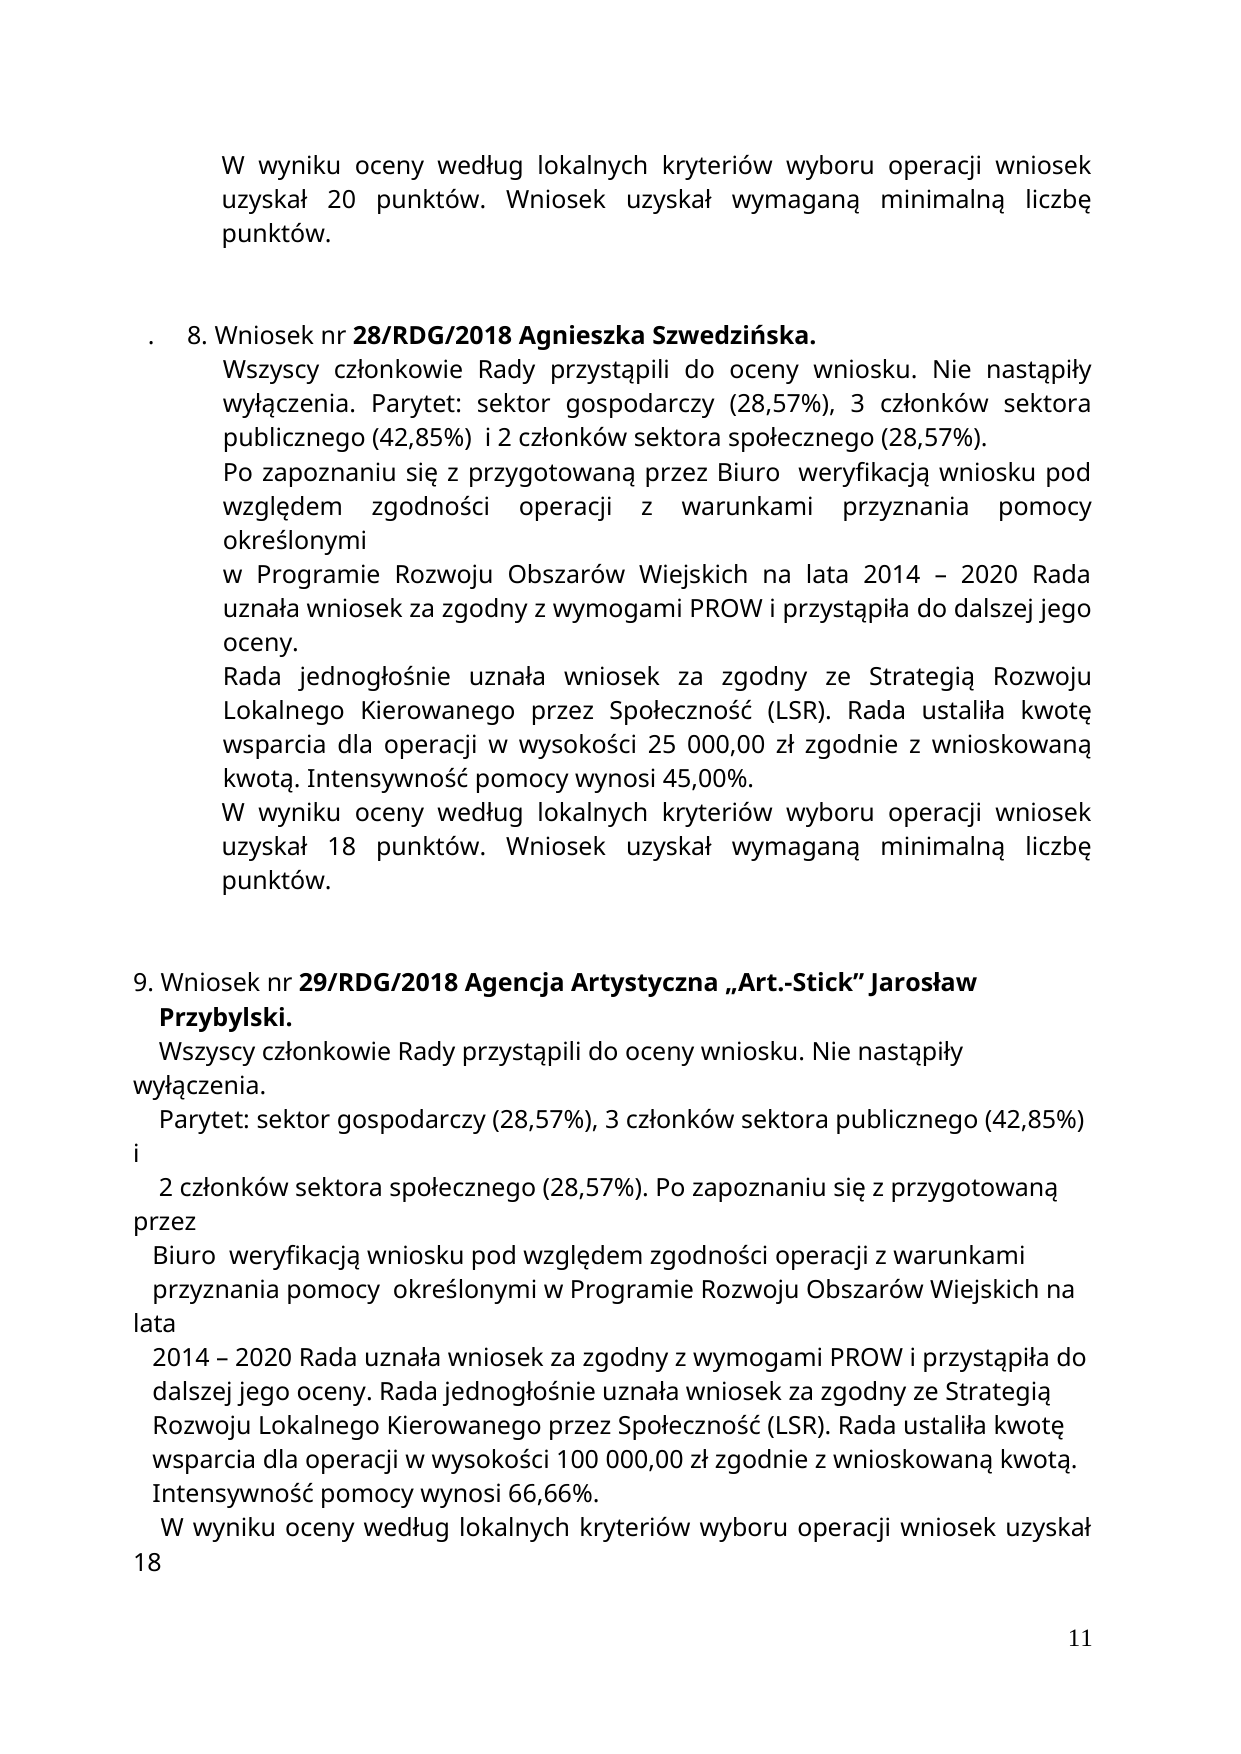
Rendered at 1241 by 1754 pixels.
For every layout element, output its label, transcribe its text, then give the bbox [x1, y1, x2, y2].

text Biuro weryfikacją wniosku pod względem zgodności operacji z warunkami [133, 1238, 1093, 1272]
text 2014 – 2020 Rada uznała wniosek za zgodny z wymogami PROW i przystąpiła do [133, 1340, 1093, 1374]
text W wyniku oceny według lokalnych kryteriów wyboru operacji wniosek uzyskał 18 [133, 1510, 1093, 1578]
text przyznania pomocy określonymi w Programie Rozwoju Obszarów Wiejskich na lata [133, 1272, 1093, 1340]
text Intensywność pomocy wynosi 66,66%. [133, 1476, 1093, 1510]
list Wszyscy członkowie Rady przystąpili do oceny wniosku. Nie nastąpiły wyłączenia. Parytet: sektor gospodarczy (28,57%), 3 członków sektora publicznego (42,85%) i 2 członków sektora społecznego (28,57%). [223, 352, 1093, 454]
text 9. Wniosek nr 29/RDG/2018 Agencja Artystyczna „Art.-Stick” Jarosław [133, 965, 1093, 999]
text W wyniku oceny według lokalnych kryteriów wyboru operacji wniosek uzyskał 20 punktów. Wniosek uzyskał wymaganą minimalną liczbę punktów. [221, 148, 1093, 250]
text . 8. Wniosek nr 28/RDG/2018 Agnieszka Szwedzińska. [148, 318, 1093, 352]
text W wyniku oceny według lokalnych kryteriów wyboru operacji wniosek uzyskał 18 punktów. Wniosek uzyskał wymaganą minimalną liczbę punktów. [221, 795, 1093, 897]
list Rada jednogłośnie uznała wniosek za zgodny ze Strategią Rozwoju Lokalnego Kierowanego przez Społeczność (LSR). Rada ustaliła kwotę wsparcia dla operacji w wysokości 25 000,00 zł zgodnie z wnioskowaną kwotą. Intensywność pomocy wynosi 45,00%. [223, 658, 1093, 795]
text Parytet: sektor gospodarczy (28,57%), 3 członków sektora publicznego (42,85%) i [133, 1101, 1093, 1169]
text Wszyscy członkowie Rady przystąpili do oceny wniosku. Nie nastąpiły wyłączenia. [133, 1033, 1093, 1101]
text 2 członków sektora społecznego (28,57%). Po zapoznaniu się z przygotowaną przez [133, 1169, 1093, 1238]
text wsparcia dla operacji w wysokości 100 000,00 zł zgodnie z wnioskowaną kwotą. [133, 1442, 1093, 1476]
text Przybylski. [133, 999, 1093, 1033]
text Rozwoju Lokalnego Kierowanego przez Społeczność (LSR). Rada ustaliła kwotę [133, 1408, 1093, 1442]
text dalszej jego oceny. Rada jednogłośnie uznała wniosek za zgodny ze Strategią [133, 1374, 1093, 1408]
